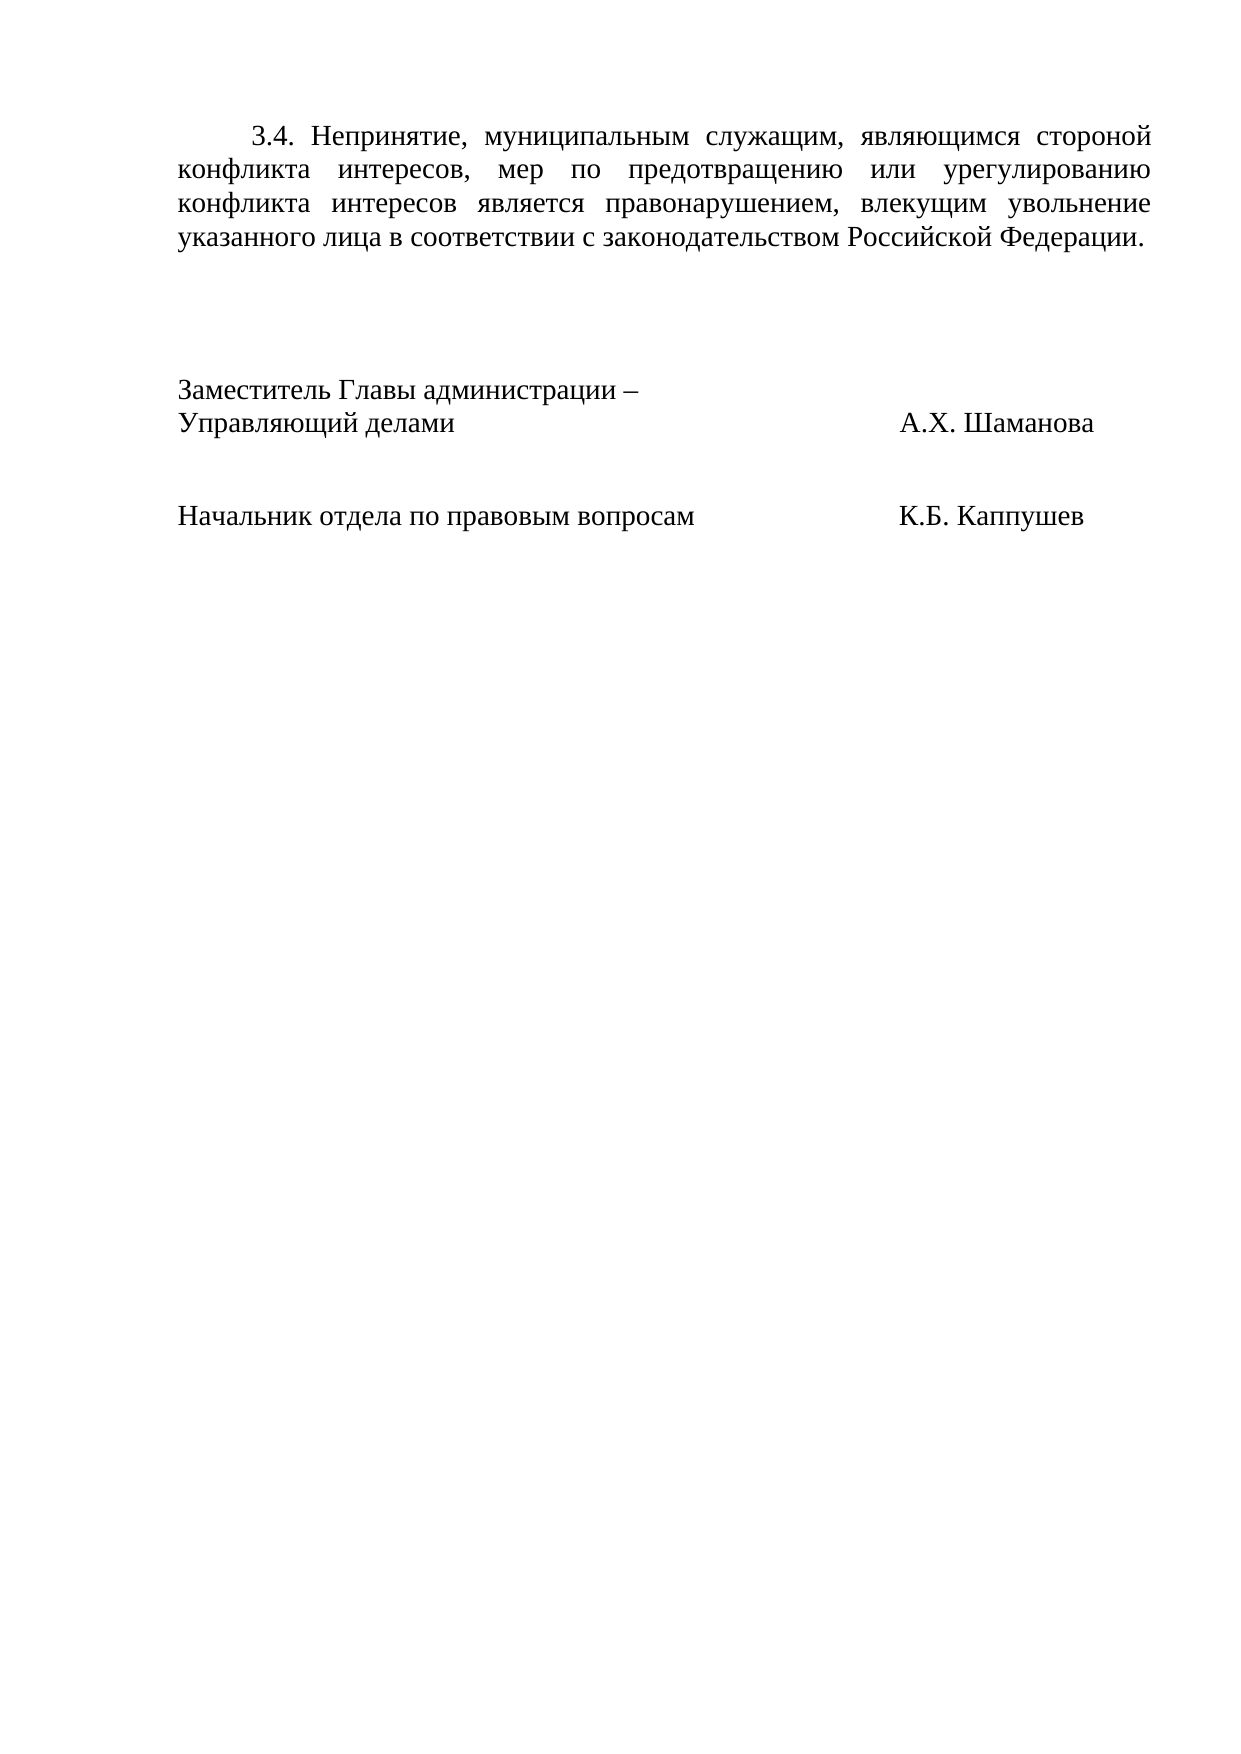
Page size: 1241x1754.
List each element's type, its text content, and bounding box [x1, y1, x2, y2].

text Начальник отдела по правовым вопросам К.Б. Каппушев [177, 498, 1152, 532]
text 3.4. Непринятие, муниципальным служащим, являющимся стороной конфликта интересов, мер по предотвращению или урегулированию конфликта интересов является правонарушением, влекущим увольнение указанного лица в соответствии с законодательством Российской Федерации. [177, 118, 1152, 252]
text Заместитель Главы администрации – [177, 372, 1152, 406]
text Управляющий делами А.Х. Шаманова [177, 406, 1152, 439]
